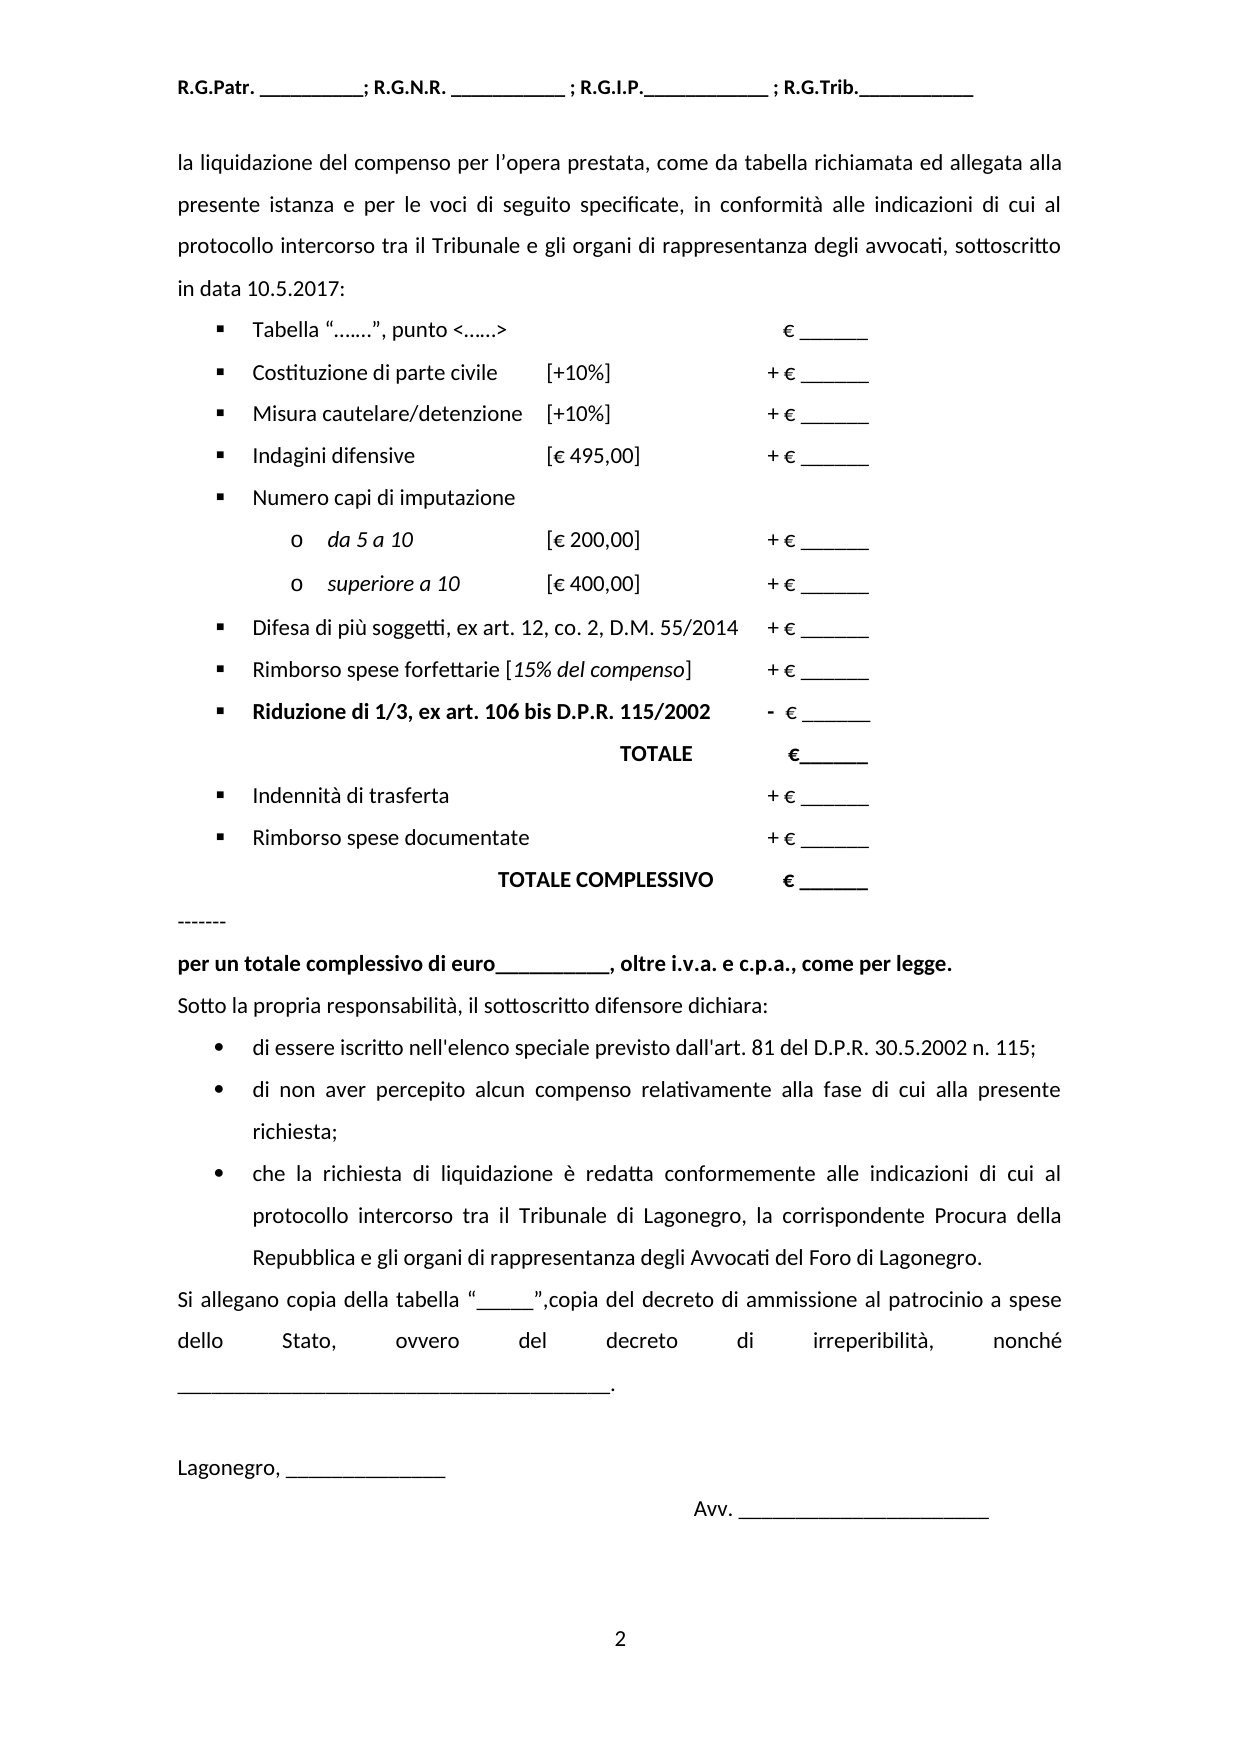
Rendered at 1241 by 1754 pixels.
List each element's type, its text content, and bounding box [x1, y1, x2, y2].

text Si allegano copia della tabella “_____”,copia del decreto di ammissione al patrocinio a spese dello Stato, ovvero del decreto di irreperibilità, nonché ______________________________________. [177, 1285, 1063, 1397]
list Riduzione di 1/3, ex art. 106 bis D.P.R. 115/2002 - € ______ [215, 697, 1063, 725]
text ------- [177, 907, 1063, 935]
list Numero capi di imputazione [215, 483, 1063, 512]
list che la richiesta di liquidazione è redatta conformemente alle indicazioni di cui al protocollo intercorso tra il Tribunale di Lagonegro, la corrispondente Procura della Repubblica e gli organi di rappresentanza degli Avvocati del Foro di Lagonegro. [215, 1159, 1063, 1271]
list Misura cautelare/detenzione [+10%] + € ______ [215, 399, 1063, 428]
text la liquidazione del compenso per l’opera prestata, come da tabella richiamata ed allegata alla presente istanza e per le voci di seguito specificate, in conformità alle indicazioni di cui al protocollo intercorso tra il Tribunale e gli organi di rappresentanza degli avvocati, sottoscritto in data 10.5.2017: [177, 148, 1063, 302]
list Tabella “….…”, punto <……> € ______ [215, 316, 1063, 344]
list di essere iscritto nell'elenco speciale previsto dall'art. 81 del D.P.R. 30.5.2002 n. 115; [215, 1033, 1063, 1061]
list da 5 a 10 [€ 200,00] + € ______ [290, 526, 1063, 555]
list Difesa di più soggetti, ex art. 12, co. 2, D.M. 55/2014 + € ______ [215, 613, 1063, 641]
text TOTALE €______ [177, 739, 1063, 767]
text Lagonegro, ______________ [177, 1453, 1063, 1481]
text per un totale complessivo di euro__________, oltre i.v.a. e c.p.a., come per legge. [177, 949, 1063, 977]
list Rimborso spese forfettarie [15% del compenso] + € ______ [215, 655, 1063, 683]
text Avv. ______________________ [620, 1494, 1063, 1523]
list di non aver percepito alcun compenso relativamente alla fase di cui alla presente richiesta; [215, 1075, 1063, 1145]
list Indagini difensive [€ 495,00] + € ______ [215, 442, 1063, 469]
list superiore a 10 [€ 400,00] + € ______ [290, 569, 1063, 598]
text Sotto la propria responsabilità, il sottoscritto difensore dichiara: [177, 991, 1063, 1019]
text TOTALE COMPLESSIVO € ______ [177, 865, 1063, 893]
list Rimborso spese documentate + € ______ [215, 823, 1063, 851]
list Indennità di trasferta + € ______ [215, 781, 1063, 809]
list Costituzione di parte civile [+10%] + € ______ [215, 358, 1063, 386]
